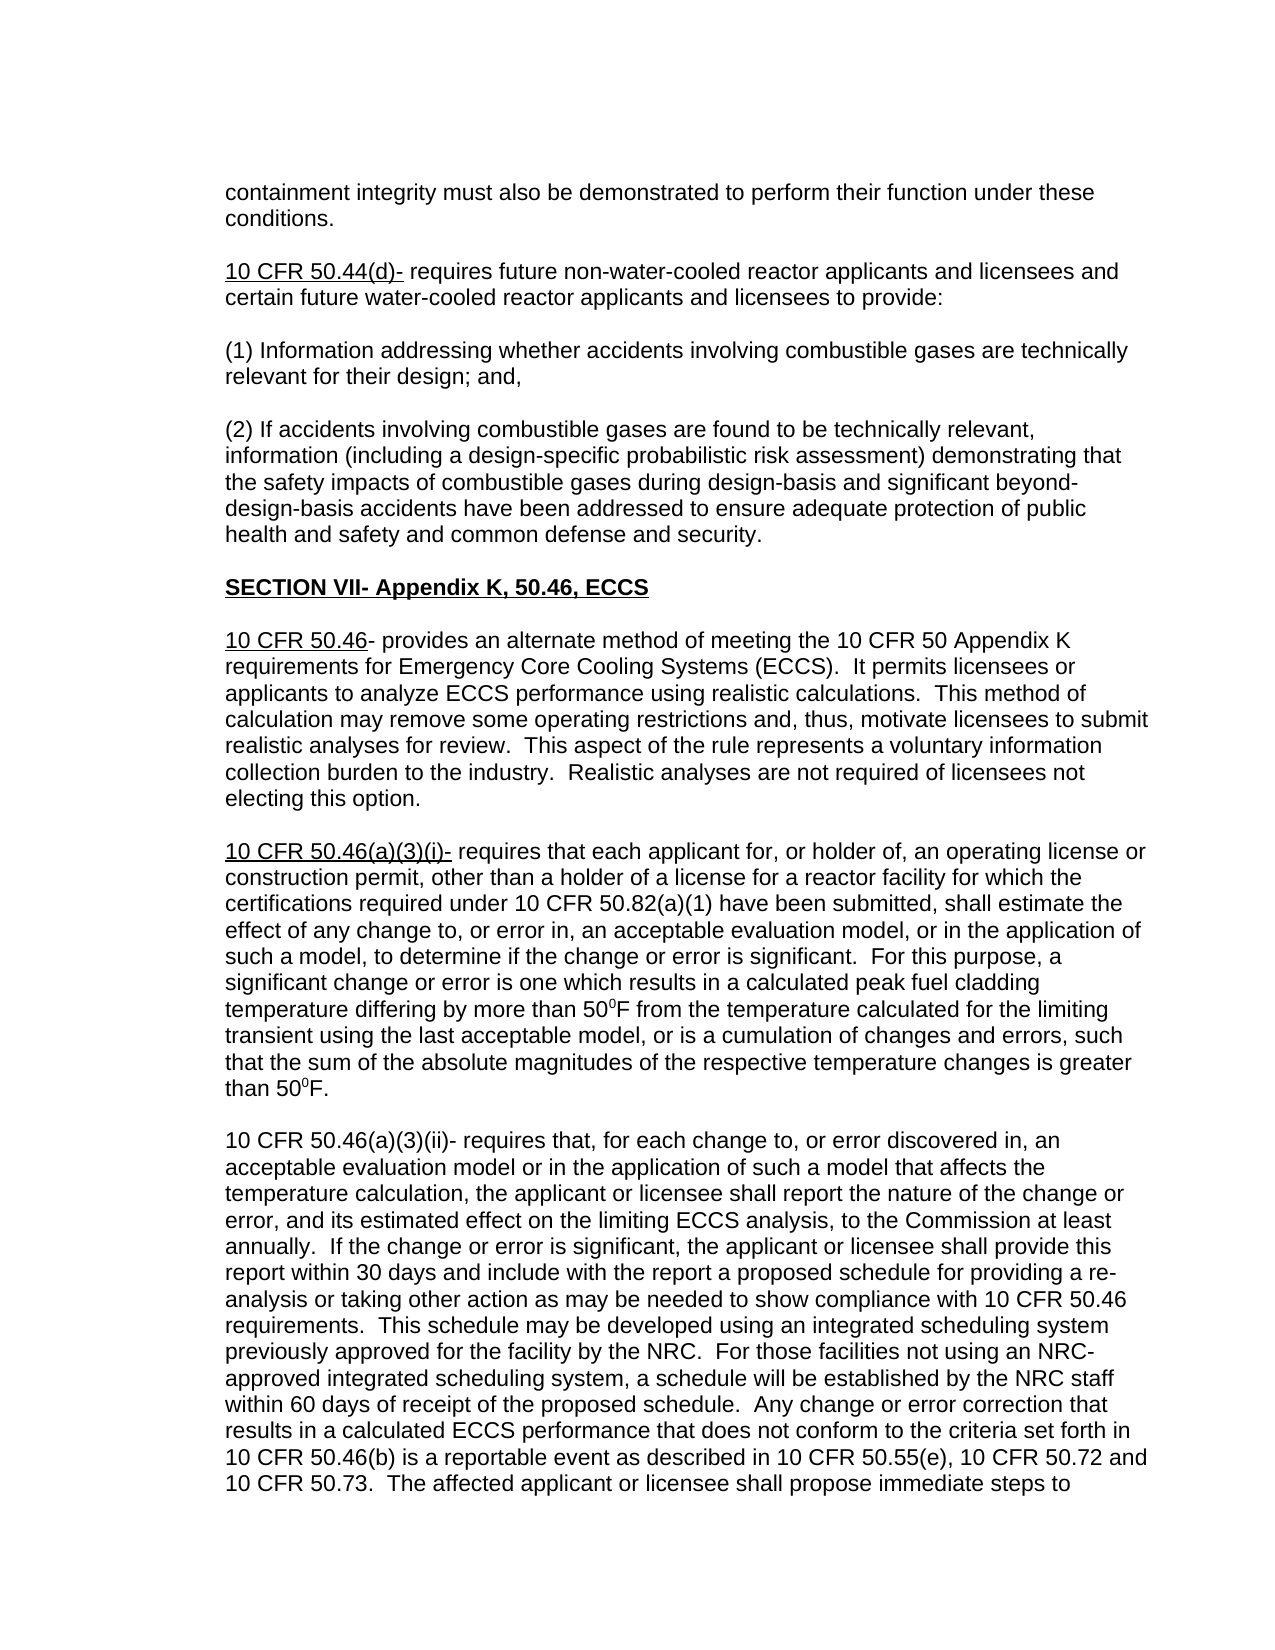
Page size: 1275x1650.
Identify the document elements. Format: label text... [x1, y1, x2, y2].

text 10 CFR 50.46- provides an alternate method of meeting the 10 CFR 50 Appendix K requirements for Emergency Core Cooling Systems (ECCS). It permits licensees or applicants to analyze ECCS performance using realistic calculations. This method of calculation may remove some operating restrictions and, thus, motivate licensees to submit realistic analyses for review. This aspect of the rule represents a voluntary information collection burden to the industry. Realistic analyses are not required of licensees not electing this option. [225, 627, 1153, 811]
text SECTION VII- Appendix K, 50.46, ECCS [225, 574, 1153, 600]
text 10 CFR 50.46(a)(3)(i)- requires that each applicant for, or holder of, an operating license or construction permit, other than a holder of a license for a reactor facility for which the certifications required under 10 CFR 50.82(a)(1) have been submitted, shall estimate the effect of any change to, or error in, an acceptable evaluation model, or in the application of such a model, to determine if the change or error is significant. For this purpose, a significant change or error is one which results in a calculated peak fuel cladding temperature differing by more than 500F from the temperature calculated for the limiting transient using the last acceptable model, or is a cumulation of changes and errors, such that the sum of the absolute magnitudes of the respective temperature changes is greater than 500F. [225, 838, 1153, 1101]
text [225, 179, 1153, 231]
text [225, 1127, 1153, 1496]
text (1) Information addressing whether accidents involving combustible gases are technically relevant for their design; and, [225, 337, 1153, 389]
text 10 CFR 50.44(d)- requires future non-water-cooled reactor applicants and licensees and certain future water-cooled reactor applicants and licensees to provide: [225, 258, 1153, 311]
text (2) If accidents involving combustible gases are found to be technically relevant, information (including a design-specific probabilistic risk assessment) demonstrating that the safety impacts of combustible gases during design-basis and significant beyond-design-basis accidents have been addressed to ensure adequate protection of public health and safety and common defense and security. [225, 416, 1153, 548]
